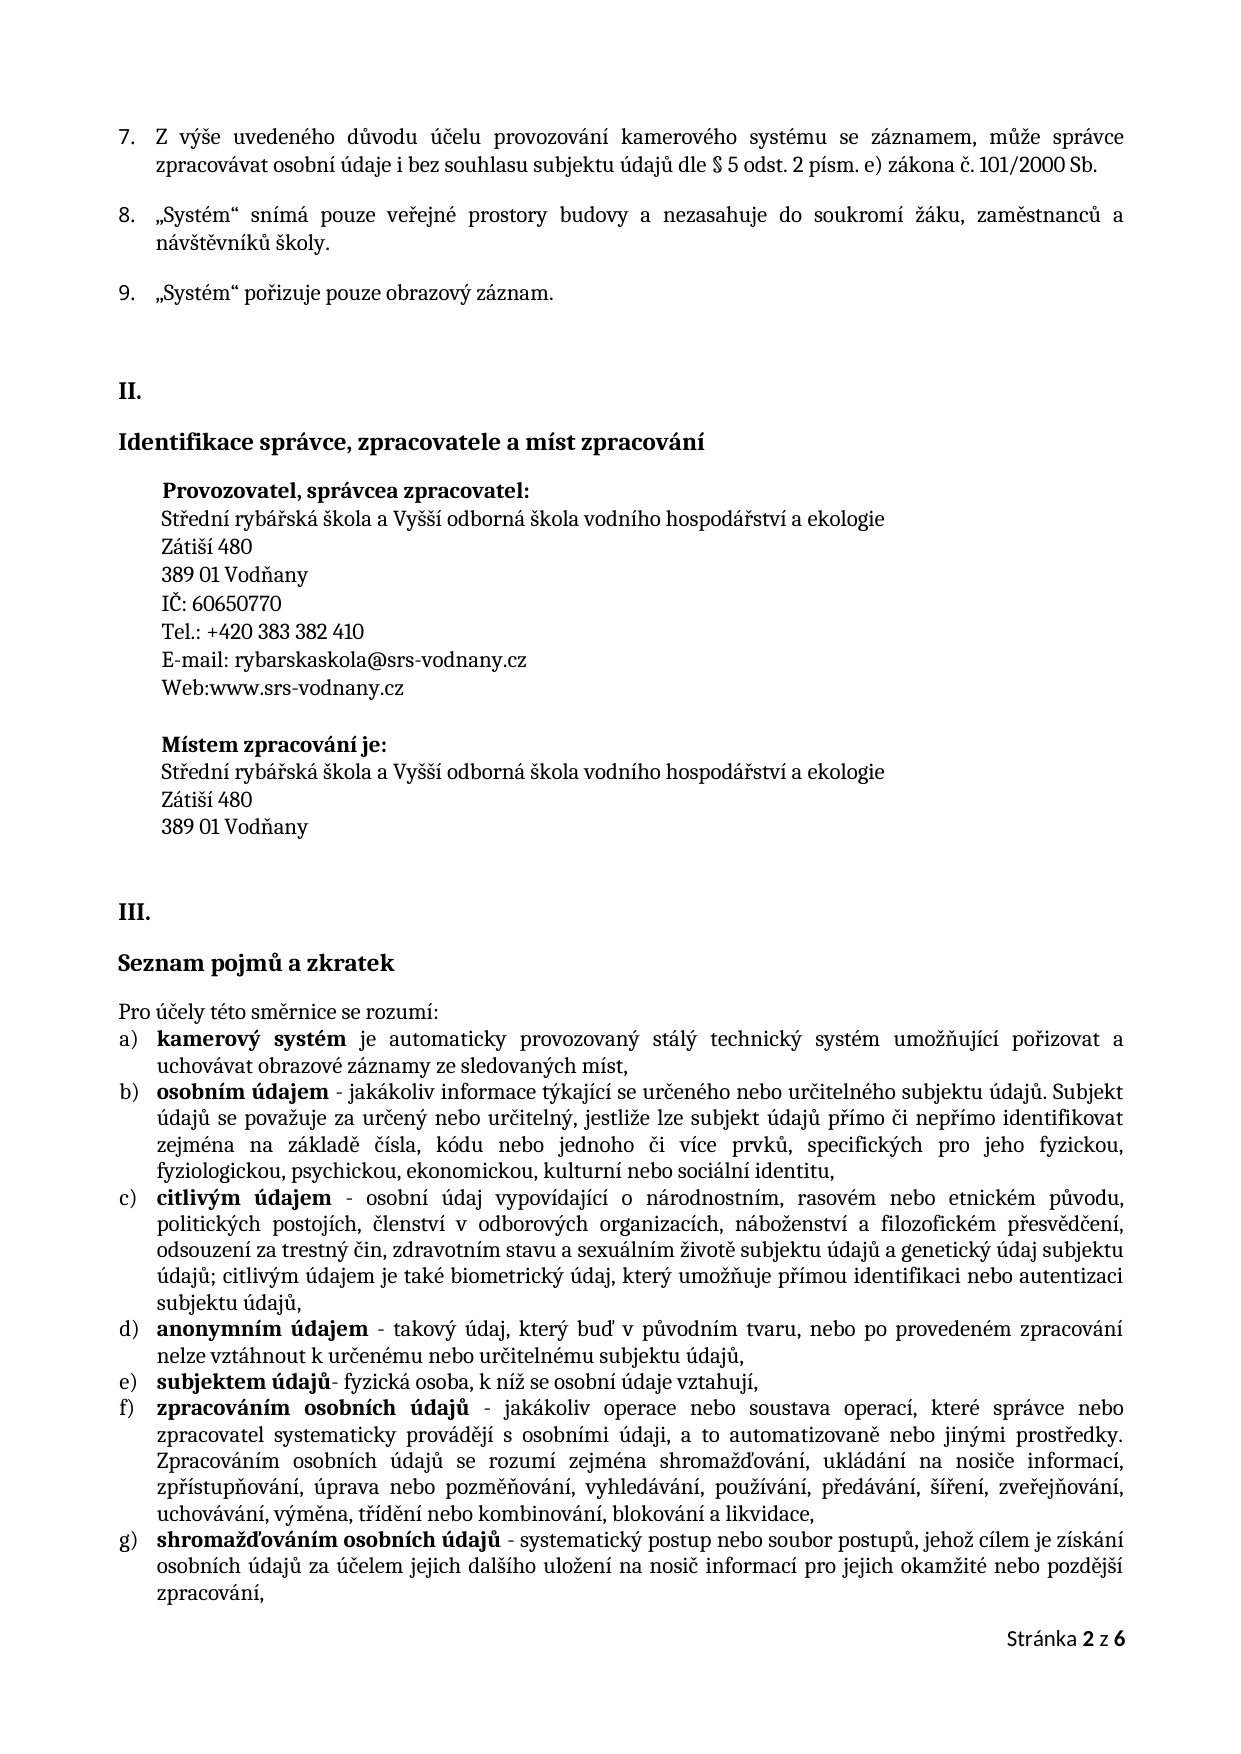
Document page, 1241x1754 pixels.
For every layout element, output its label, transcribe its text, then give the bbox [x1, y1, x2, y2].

list osobním údajem - jakákoliv informace týkající se určeného nebo určitelného subjektu údajů. Subjekt údajů se považuje za určený nebo určitelný, jestliže lze subjekt údajů přímo či nepřímo identifikovat zejména na základě čísla, kódu nebo jednoho či více prvků, specifických pro jeho fyzickou, fyziologickou, psychickou, ekonomickou, kulturní nebo sociální identitu, [119, 1079, 1125, 1184]
text Pro účely této směrnice se rozumí: [118, 999, 1125, 1025]
list Z výše uvedeného důvodu účelu provozování kamerového systému se záznamem, může správce zpracovávat osobní údaje i bez souhlasu subjektu údajů dle § 5 odst. 2 písm. e) zákona č. 101/2000 Sb. [118, 122, 1125, 178]
text Střední rybářská škola a Vyšší odborná škola vodního hospodářství a ekologie [161, 759, 1125, 785]
text E-mail: rybarskaskola@srs-vodnany.cz [161, 647, 1125, 673]
list shromažďováním osobních údajů - systematický postup nebo soubor postupů, jehož cílem je získání osobních údajů za účelem jejich dalšího uložení na nosič informací pro jejich okamžité nebo pozdější zpracování, [119, 1527, 1125, 1606]
text Web:www.srs-vodnany.cz [161, 675, 1125, 701]
list subjektem údajů- fyzická osoba, k níž se osobní údaje vztahují, [119, 1369, 1125, 1395]
text Místem zpracování je: [161, 732, 1125, 758]
text IČ: 60650770 [161, 590, 1125, 617]
list zpracováním osobních údajů - jakákoliv operace nebo soustava operací, které správce nebo zpracovatel systematicky provádějí s osobními údaji, a to automatizovaně nebo jinými prostředky. Zpracováním osobních údajů se rozumí zejména shromažďování, ukládání na nosiče informací, zpřístupňování, úprava nebo pozměňování, vyhledávání, používání, předávání, šíření, zveřejňování, uchovávání, výměna, třídění nebo kombinování, blokování a likvidace, [119, 1395, 1125, 1527]
text 389 01 Vodňany [161, 814, 1125, 840]
list kamerový systém je automaticky provozovaný stálý technický systém umožňující pořizovat a uchovávat obrazové záznamy ze sledovaných míst, [119, 1026, 1125, 1079]
text Střední rybářská škola a Vyšší odborná škola vodního hospodářství a ekologie [161, 506, 1125, 532]
text Identifikace správce, zpracovatele a míst zpracování [118, 427, 1125, 456]
text Seznam pojmů a zkratek [118, 948, 1125, 977]
text Zátiší 480 [161, 534, 1125, 560]
text Provozovatel, správcea zpracovatel: [162, 478, 1125, 504]
text 389 01 Vodňany [161, 562, 1125, 588]
list „Systém“ snímá pouze veřejné prostory budovy a nezasahuje do soukromí žáku, zaměstnanců a návštěvníků školy. [118, 200, 1125, 256]
text Tel.: +420 383 382 410 [161, 618, 1125, 645]
text III. [118, 898, 1125, 927]
list anonymním údajem - takový údaj, který buď v původním tvaru, nebo po provedeném zpracování nelze vztáhnout k určenému nebo určitelnému subjektu údajů, [119, 1316, 1125, 1369]
list citlivým údajem - osobní údaj vypovídající o národnostním, rasovém nebo etnickém původu, politických postojích, členství v odborových organizacích, náboženství a filozofickém přesvědčení, odsouzení za trestný čin, zdravotním stavu a sexuálním životě subjektu údajů a genetický údaj subjektu údajů; citlivým údajem je také biometrický údaj, který umožňuje přímou identifikaci nebo autentizaci subjektu údajů, [119, 1184, 1125, 1316]
list „Systém“ pořizuje pouze obrazový záznam. [118, 278, 1125, 307]
text Zátiší 480 [161, 786, 1125, 813]
text II. [118, 377, 1125, 406]
